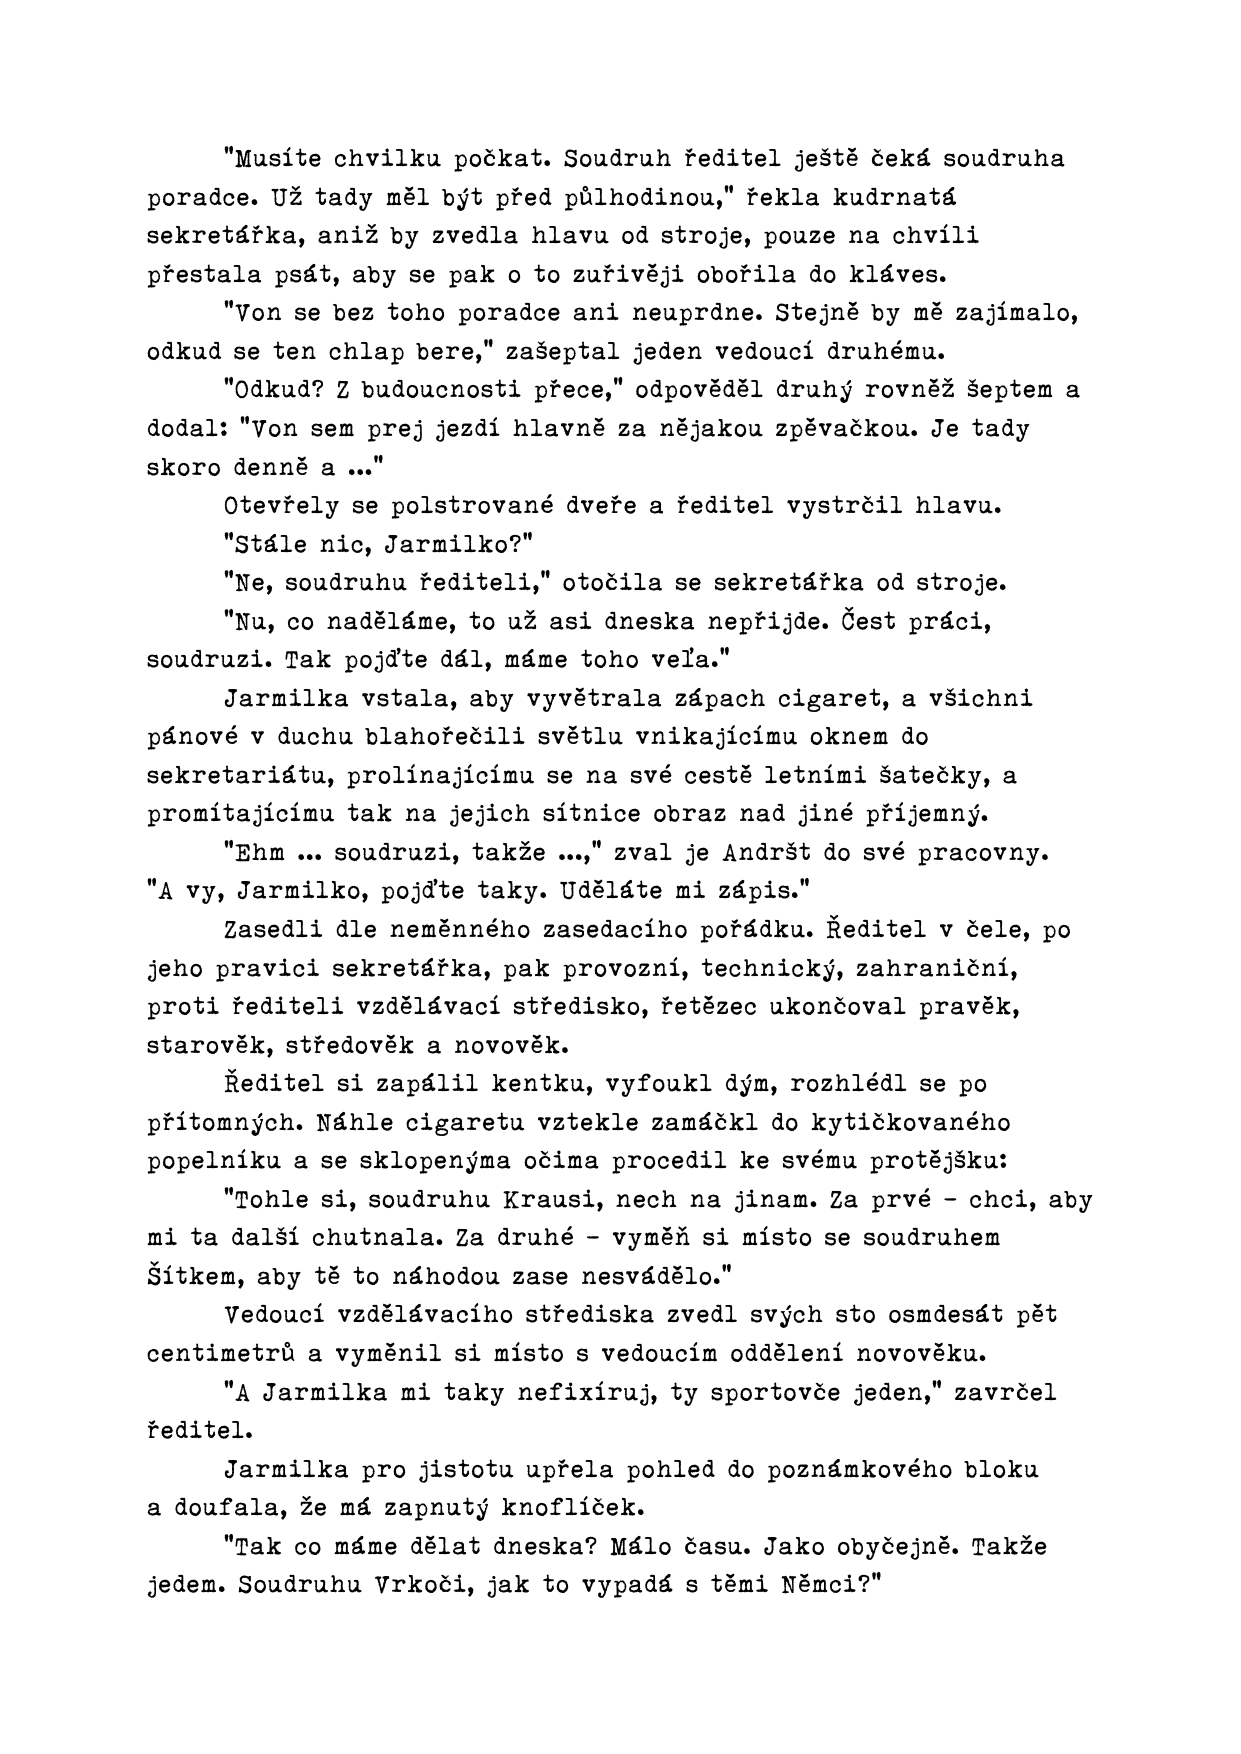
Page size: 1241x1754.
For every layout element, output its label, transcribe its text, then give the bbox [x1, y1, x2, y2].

text "Odkud? Z budoucnosti přece," odpověděl druhý rovněž šeptem a dodal: "Von sem prej jezdí hlavně za nějakou zpěvačkou. Je tady skoro denně a ..." [148, 367, 1098, 483]
text Zasedli dle neměnného zasedacího pořádku. Ředitel v čele, po jeho pravici sekretářka, pak provozní, technický, zahraniční, proti řediteli vzdělávací středisko, řetězec ukončoval pravěk, starověk, středověk a novověk. [148, 907, 1098, 1061]
text Jarmilka vstala, aby vyvětrala zápach cigaret, a všichni pánové v duchu blahořečili světlu vnikajícímu oknem do sekretariátu, prolínajícímu se na své cestě letními šatečky, a promítajícímu tak na jejich sítnice obraz nad jiné příjemný. [148, 675, 1098, 829]
text "Tak co máme dělat dneska? Málo času. Jako obyčejně. Takže jedem. Soudruhu Vrkoči, jak to vypadá s těmi Němci?" [148, 1523, 1098, 1600]
text Vedoucí vzdělávacího střediska zvedl svých sto osmdesát pět centimetrů a vyměnil si místo s vedoucím oddělení novověku. [148, 1292, 1098, 1369]
text "A Jarmilka mi taky nefixíruj, ty sportovče jeden," zavrčel ředitel. [148, 1369, 1098, 1446]
text "Ne, soudruhu řediteli," otočila se sekretářka od stroje. [148, 560, 1098, 598]
text Ředitel si zapálil kentku, vyfoukl dým, rozhlédl se po přítomných. Náhle cigaretu vztekle zamáčkl do kytičkovaného popelníku a se sklopenýma očima procedil ke svému protějšku: [148, 1061, 1098, 1176]
text "Tohle si, soudruhu Krausi, nech na jinam. Za prvé - chci, aby mi ta další chutnala. Za druhé - vyměň si místo se soudruhem Šítkem, aby tě to náhodou zase nesvádělo." [148, 1176, 1098, 1292]
text "Ehm ... soudruzi, takže ...," zval je Andršt do své pracovny. "A vy, Jarmilko, pojďte taky. Uděláte mi zápis." [148, 829, 1098, 907]
text "Musíte chvilku počkat. Soudruh ředitel ještě čeká soudruha poradce. Už tady měl být před půlhodinou," řekla kudrnatá sekretářka, aniž by zvedla hlavu od stroje, pouze na chvíli přestala psát, aby se pak o to zuřivěji obořila do kláves. [148, 136, 1098, 290]
text "Stále nic, Jarmilko?" [148, 521, 1098, 560]
text "Von se bez toho poradce ani neuprdne. Stejně by mě zajímalo, odkud se ten chlap bere," zašeptal jeden vedoucí druhému. [148, 290, 1098, 367]
text Jarmilka pro jistotu upřela pohled do poznámkového bloku a doufala, že má zapnutý knoflíček. [148, 1446, 1098, 1523]
text Otevřely se polstrované dveře a ředitel vystrčil hlavu. [148, 483, 1098, 521]
text "Nu, co naděláme, to už asi dneska nepřijde. Čest práci, soudruzi. Tak pojďte dál, máme toho veľa." [148, 598, 1098, 675]
